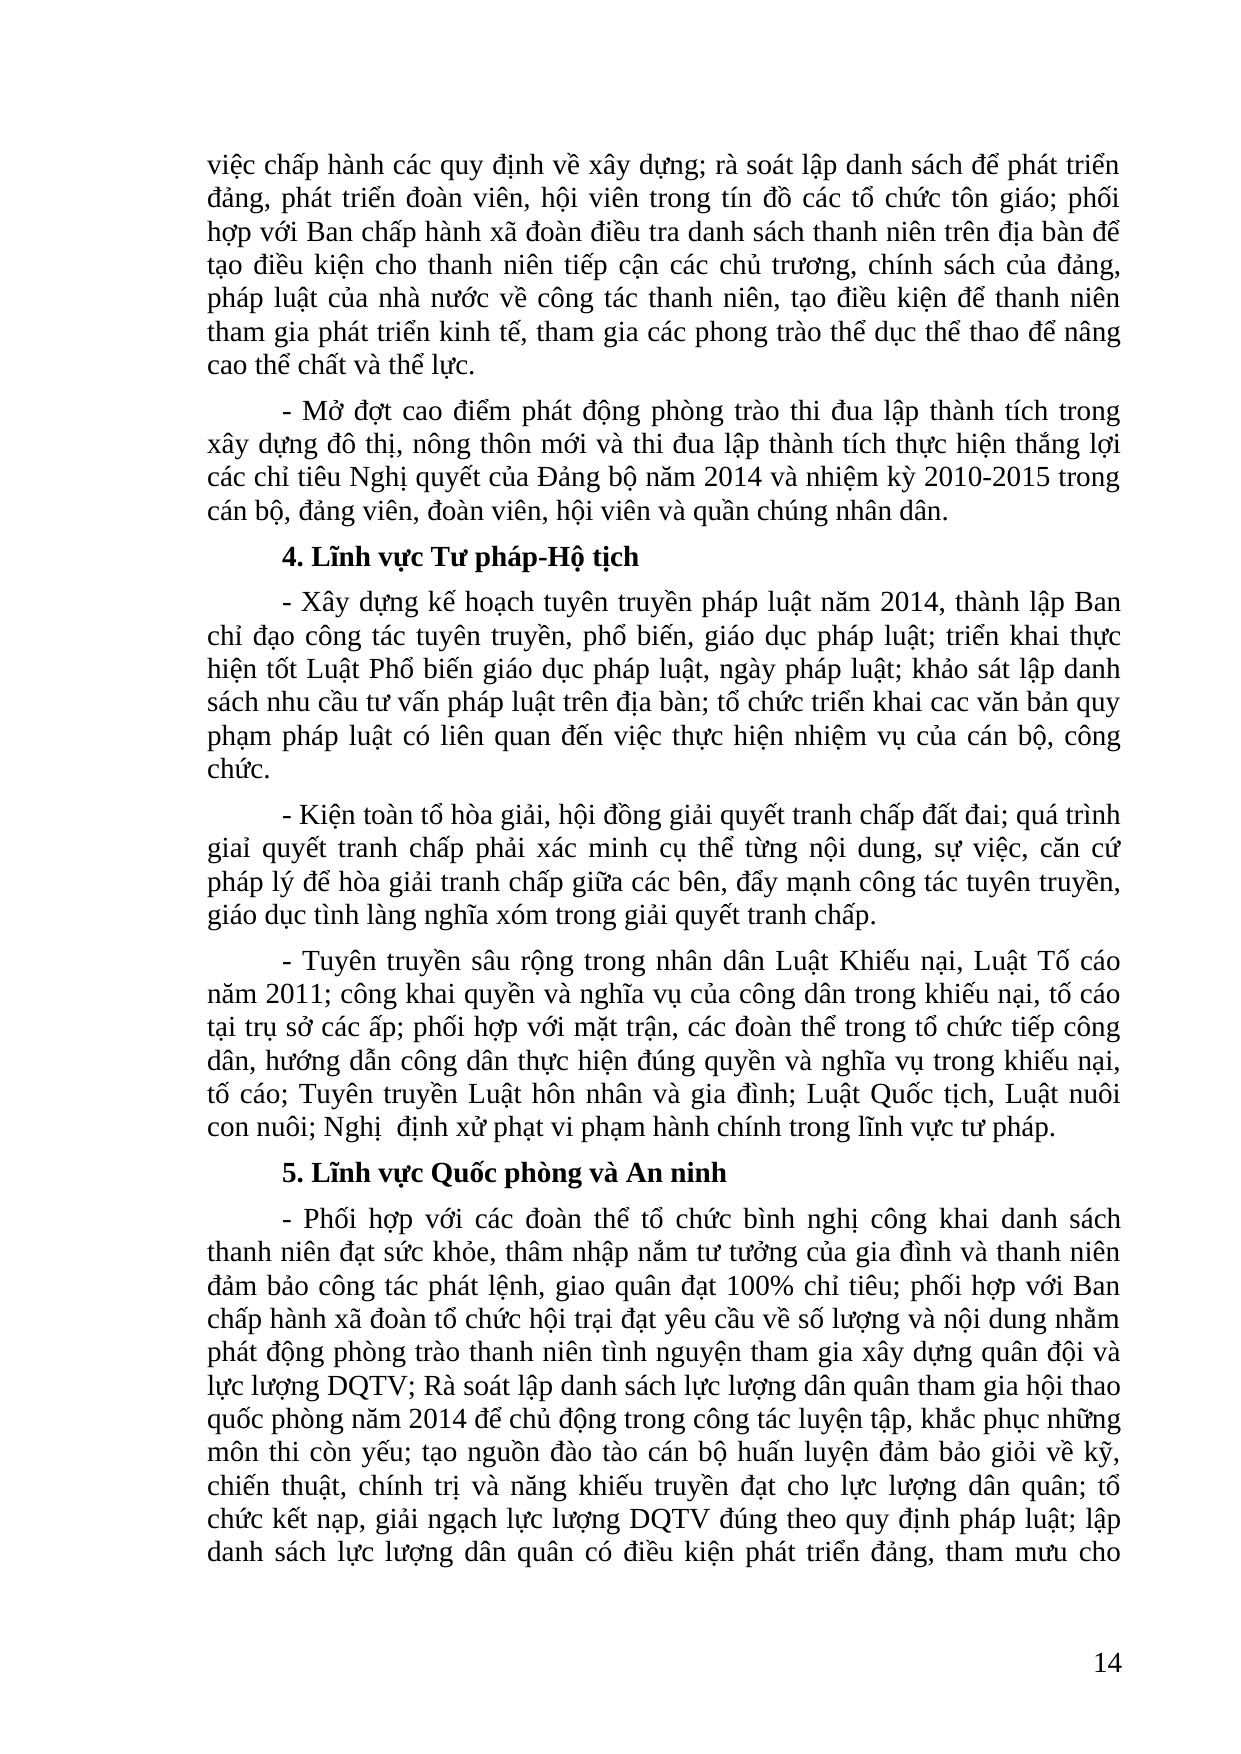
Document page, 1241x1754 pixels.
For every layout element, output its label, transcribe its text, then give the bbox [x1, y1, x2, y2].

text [207, 1202, 1122, 1568]
text - Kiện toàn tổ hòa giải, hội đồng giải quyết tranh chấp đất đai; quá trình giaỉ quyết tranh chấp phải xác minh cụ thể từng nội dung, sự việc, căn cứ pháp lý để hòa giải tranh chấp giữa các bên, đẩy mạnh công tác tuyên truyền, giáo dục tình làng nghĩa xóm trong giải quyết tranh chấp. [207, 798, 1122, 931]
text 4. Lĩnh vực Tư pháp-Hộ tịch [207, 539, 1122, 573]
text - Xây dựng kế hoạch tuyên truyền pháp luật năm 2014, thành lập Ban chỉ đạo công tác tuyên truyền, phổ biến, giáo dục pháp luật; triển khai thực hiện tốt Luật Phổ biến giáo dục pháp luật, ngày pháp luật; khảo sát lập danh sách nhu cầu tư vấn pháp luật trên địa bàn; tổ chức triển khai cac văn bản quy phạm pháp luật có liên quan đến việc thực hiện nhiệm vụ của cán bộ, công chức. [207, 585, 1122, 785]
text - Tuyên truyền sâu rộng trong nhân dân Luật Khiếu nại, Luật Tố cáo năm 2011; công khai quyền và nghĩa vụ của công dân trong khiếu nại, tố cáo tại trụ sở các ấp; phối hợp với mặt trận, các đoàn thể trong tổ chức tiếp công dân, hướng dẫn công dân thực hiện đúng quyền và nghĩa vụ trong khiếu nại, tố cáo; Tuyên truyền Luật hôn nhân và gia đình; Luật Quốc tịch, Luật nuôi con nuôi; Nghị định xử phạt vi phạm hành chính trong lĩnh vực tư pháp. [207, 943, 1122, 1143]
text 5. Lĩnh vực Quốc phòng và An ninh [207, 1156, 1122, 1189]
text - Mở đợt cao điểm phát động phòng trào thi đua lập thành tích trong xây dựng đô thị, nông thôn mới và thi đua lập thành tích thực hiện thắng lợi các chỉ tiêu Nghị quyết của Đảng bộ năm 2014 và nhiệm kỳ 2010-2015 trong cán bộ, đảng viên, đoàn viên, hội viên và quần chúng nhân dân. [207, 393, 1122, 527]
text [207, 148, 1122, 381]
